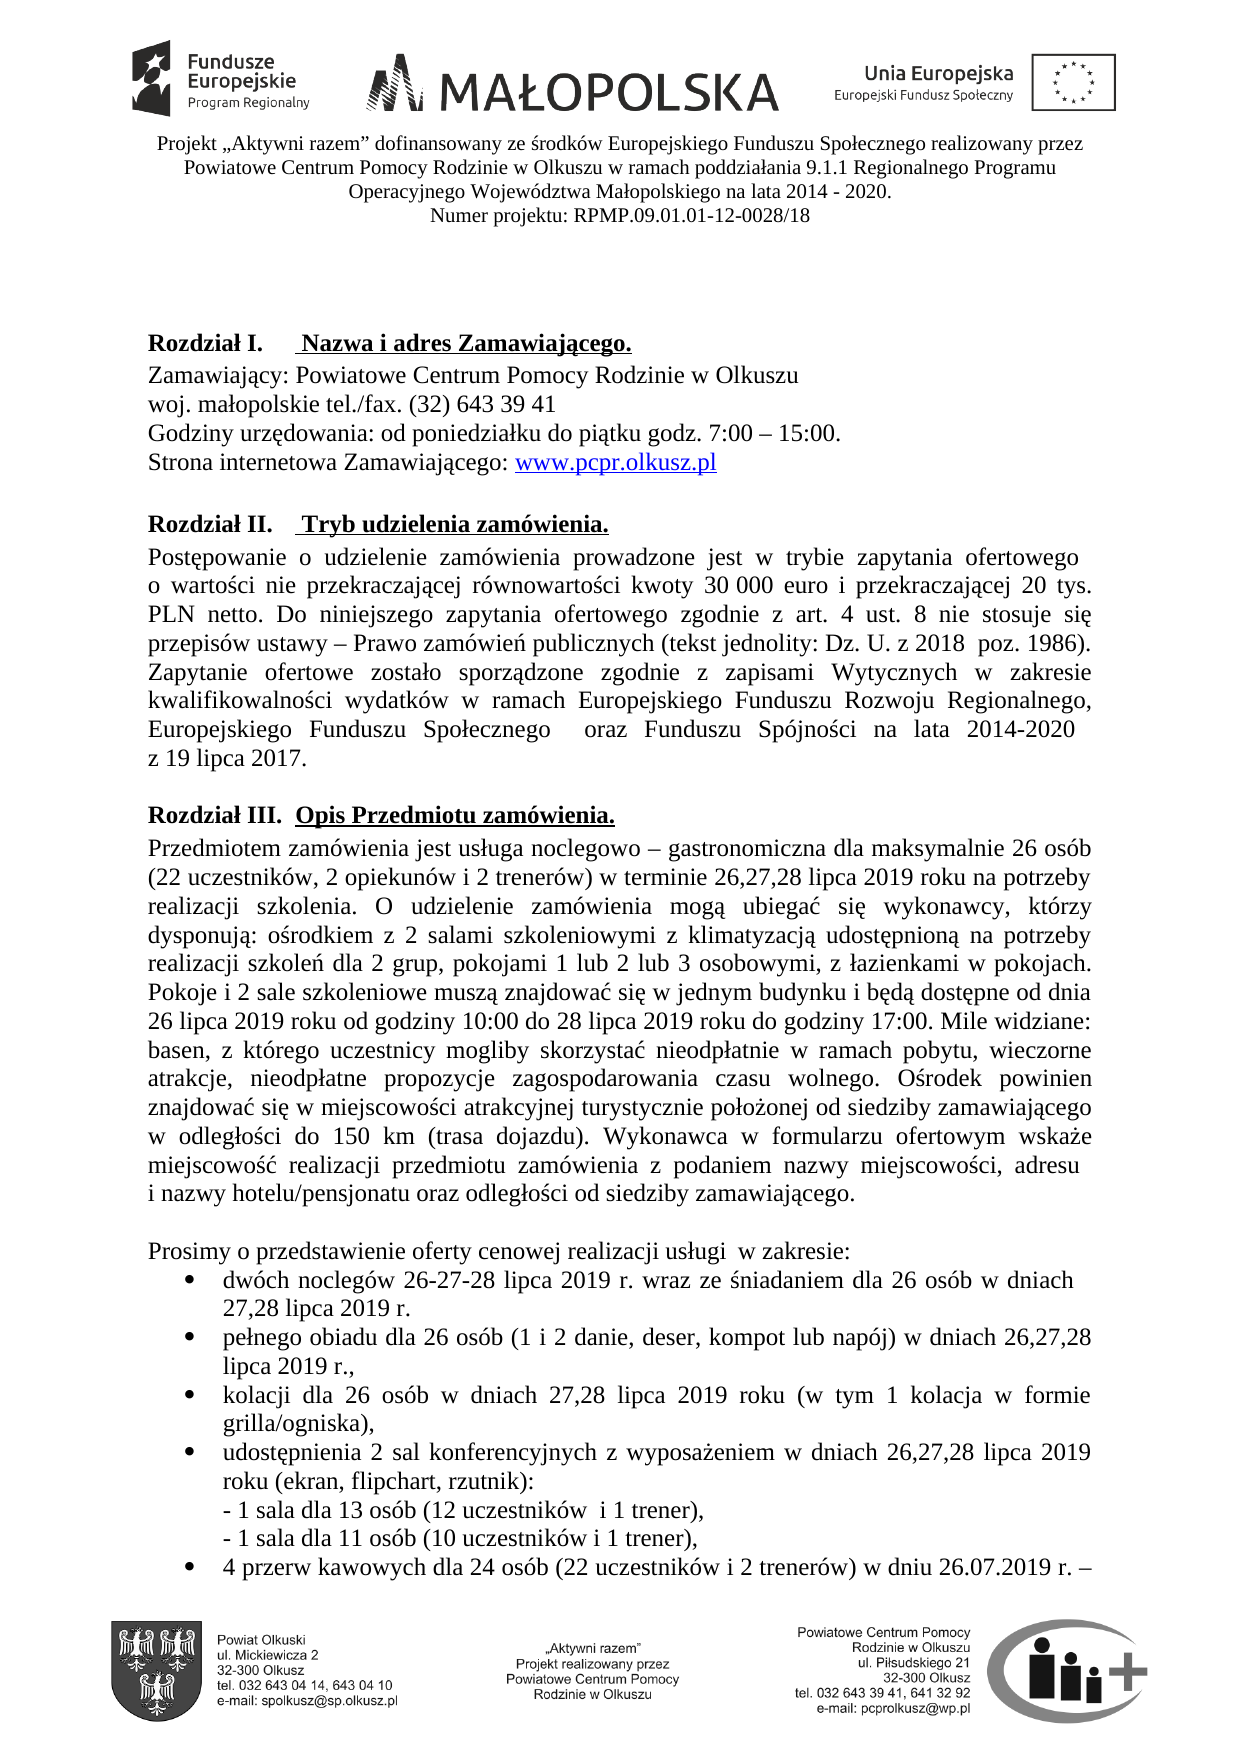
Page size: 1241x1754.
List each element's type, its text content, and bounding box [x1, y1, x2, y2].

picture [121, 38, 1127, 118]
picture [100, 1608, 1159, 1732]
text Rozdział III. Opis Przedmiotu zamówienia. [148, 800, 1093, 829]
text Zamawiający: Powiatowe Centrum Pomocy Rodzinie w Olkuszu [148, 361, 1093, 389]
list - 1 sala dla 13 osób (12 uczestników i 1 trener), [223, 1495, 1093, 1523]
list kolacji dla 26 osób w dniach 27,28 lipca 2019 roku (w tym 1 kolacja w formie grilla/ogniska), [185, 1380, 1093, 1437]
list dwóch noclegów 26-27-28 lipca 2019 r. wraz ze śniadaniem dla 26 osób w dniach 27,28 lipca 2019 r. [185, 1265, 1093, 1322]
list udostępnienia 2 sal konferencyjnych z wyposażeniem w dniach 26,27,28 lipca 2019 roku (ekran, flipchart, rzutnik): [185, 1437, 1093, 1495]
text Rozdział II. Tryb udzielenia zamówienia. [148, 509, 1093, 537]
text Rozdział I. Nazwa i adres Zamawiającego. [148, 328, 1093, 356]
list pełnego obiadu dla 26 osób (1 i 2 danie, deser, kompot lub napój) w dniach 26,27,28 lipca 2019 r., [185, 1322, 1093, 1380]
list - 1 sala dla 11 osób (10 uczestników i 1 trener), [223, 1523, 1093, 1552]
text Godziny urzędowania: od poniedziałku do piątku godz. 7:00 – 15:00. [148, 418, 1093, 447]
text Strona internetowa Zamawiającego: www.pcpr.olkusz.pl [148, 447, 1093, 476]
text Przedmiotem zamówienia jest usługa noclegowo – gastronomiczna dla maksymalnie 26 osób (22 uczestników, 2 opiekunów i 2 trenerów) w terminie 26,27,28 lipca 2019 roku na potrzeby realizacji szkolenia. O udzielenie zamówienia mogą ubiegać się wykonawcy, którzy dysponują: ośrodkiem z 2 salami szkoleniowymi z klimatyzacją udostępnioną na potrzeby realizacji szkoleń dla 2 grup, pokojami 1 lub 2 lub 3 osobowymi, z łazienkami w pokojach. Pokoje i 2 sale szkoleniowe muszą znajdować się w jednym budynku i będą dostępne od dnia 26 lipca 2019 roku od godziny 10:00 do 28 lipca 2019 roku do godziny 17:00. Mile widziane: basen, z którego uczestnicy mogliby skorzystać nieodpłatnie w ramach pobytu, wieczorne atrakcje, nieodpłatne propozycje zagospodarowania czasu wolnego. Ośrodek powinien znajdować się w miejscowości atrakcyjnej turystycznie położonej od siedziby zamawiającego w odległości do 150 km (trasa dojazdu). Wykonawca w formularzu ofertowym wskaże miejscowość realizacji przedmiotu zamówienia z podaniem nazwy miejscowości, adresu i nazwy hotelu/pensjonatu oraz odległości od siedziby zamawiającego. [148, 833, 1093, 1207]
text woj. małopolskie tel./fax. (32) 643 39 41 [148, 389, 1093, 418]
text Prosimy o przedstawienie oferty cenowej realizacji usługi w zakresie: [148, 1236, 1093, 1265]
text Postępowanie o udzielenie zamówienia prowadzone jest w trybie zapytania ofertowego o wartości nie przekraczającej równowartości kwoty 30 000 euro i przekraczającej 20 tys. PLN netto. Do niniejszego zapytania ofertowego zgodnie z art. 4 ust. 8 nie stosuje się przepisów ustawy – Prawo zamówień publicznych (tekst jednolity: Dz. U. z 2018 poz. 1986). Zapytanie ofertowe zostało sporządzone zgodnie z zapisami Wytycznych w zakresie kwalifikowalności wydatków w ramach Europejskiego Funduszu Rozwoju Regionalnego, Europejskiego Funduszu Społecznego oraz Funduszu Spójności na lata 2014-2020 z 19 lipca 2017. [148, 542, 1093, 772]
